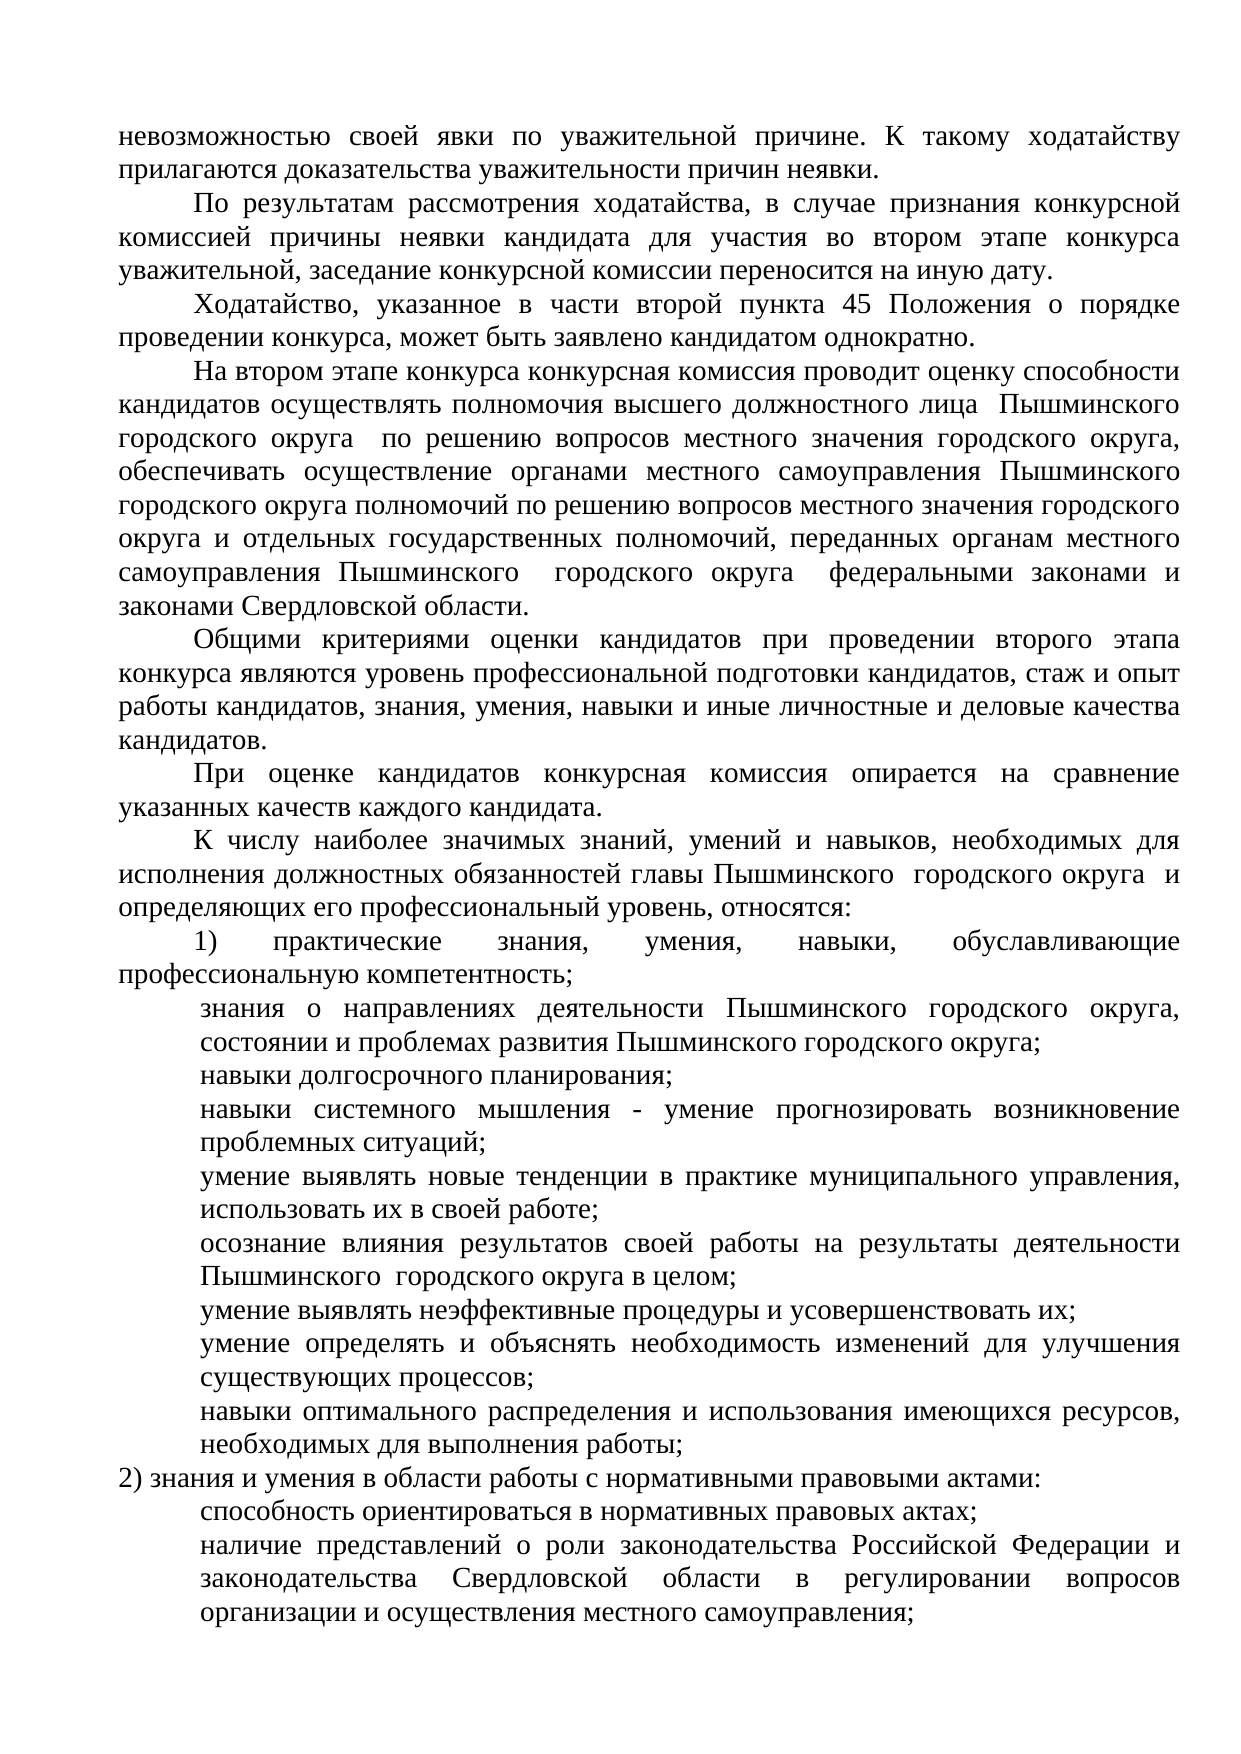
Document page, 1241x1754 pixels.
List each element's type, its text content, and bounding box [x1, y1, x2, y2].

text умение определять и объяснять необходимость изменений для улучшения существующих процессов; [200, 1326, 1181, 1393]
text умение выявлять неэффективные процедуры и усовершенствовать их; [200, 1292, 1181, 1326]
text навыки долгосрочного планирования; [200, 1057, 1181, 1091]
text знания о направлениях деятельности Пышминского городского округа, состоянии и проблемах развития Пышминского городского округа; [200, 990, 1181, 1057]
text наличие представлений о роли законодательства Российской Федерации и законодательства Свердловской области в регулировании вопросов организации и осуществления местного самоуправления; [200, 1527, 1181, 1627]
text К числу наиболее значимых знаний, умений и навыков, необходимых для исполнения должностных обязанностей главы Пышминского городского округа и определяющих его профессиональный уровень, относятся: [118, 822, 1181, 923]
text Общими критериями оценки кандидатов при проведении второго этапа конкурса являются уровень профессиональной подготовки кандидатов, стаж и опыт работы кандидатов, знания, умения, навыки и иные личностные и деловые качества кандидатов. [118, 621, 1181, 755]
text По результатам рассмотрения ходатайства, в случае признания конкурсной комиссией причины неявки кандидата для участия во втором этапе конкурса уважительной, заседание конкурсной комиссии переносится на иную дату. [118, 185, 1181, 286]
text осознание влияния результатов своей работы на результаты деятельности Пышминского городского округа в целом; [200, 1225, 1181, 1292]
text умение выявлять новые тенденции в практике муниципального управления, использовать их в своей работе; [200, 1158, 1181, 1225]
text способность ориентироваться в нормативных правовых актах; [200, 1493, 1181, 1527]
text 2) знания и умения в области работы с нормативными правовыми актами: [118, 1460, 1181, 1493]
text 1) практические знания, умения, навыки, обуславливающие профессиональную компетентность; [118, 923, 1181, 990]
text Ходатайство, указанное в части второй пункта 45 Положения о порядке проведении конкурса, может быть заявлено кандидатом однократно. [118, 286, 1181, 353]
text При оценке кандидатов конкурсная комиссия опирается на сравнение указанных качеств каждого кандидата. [118, 755, 1181, 822]
text навыки системного мышления - умение прогнозировать возникновение проблемных ситуаций; [200, 1091, 1181, 1158]
text На втором этапе конкурса конкурсная комиссия проводит оценку способности кандидатов осуществлять полномочия высшего должностного лица Пышминского городского округа по решению вопросов местного значения городского округа, обеспечивать осуществление органами местного самоуправления Пышминского городского округа полномочий по решению вопросов местного значения городского округа и отдельных государственных полномочий, переданных органам местного самоуправления Пышминского городского округа федеральными законами и законами Свердловской области. [118, 353, 1181, 621]
text навыки оптимального распределения и использования имеющихся ресурсов, необходимых для выполнения работы; [200, 1393, 1181, 1460]
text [118, 118, 1181, 185]
